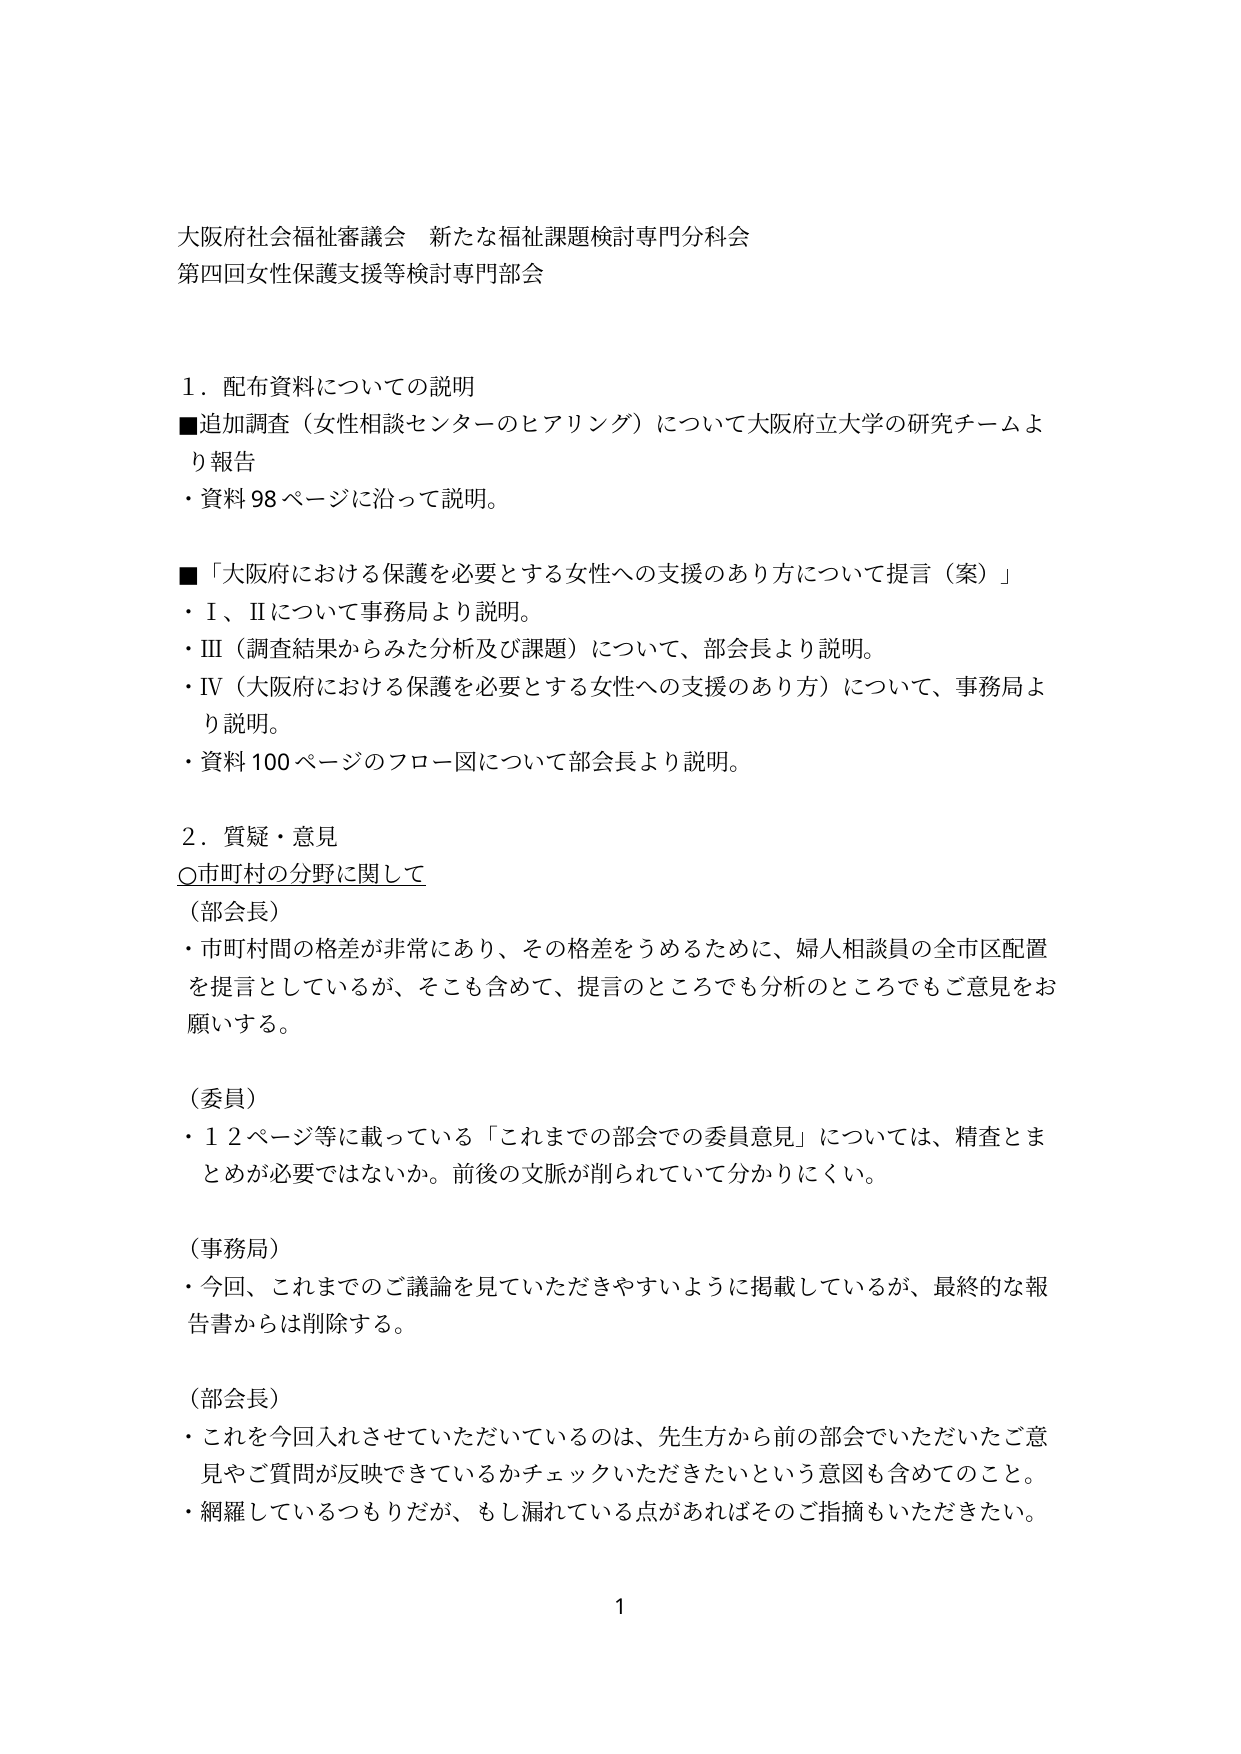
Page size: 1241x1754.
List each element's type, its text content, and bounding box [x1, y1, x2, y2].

text ・網羅しているつもりだが、もし漏れている点があればそのご指摘もいただきたい。 [177, 1492, 1063, 1529]
text ・これを今回入れさせていただいているのは、先生方から前の部会でいただいたご意見やご質問が反映できているかチェックいただきたいという意図も含めてのこと。 [177, 1417, 1063, 1492]
text （部会長） [177, 892, 1063, 929]
text ■「大阪府における保護を必要とする女性への支援のあり方について提言（案）」 [177, 554, 1063, 592]
text ・Ⅲ（調査結果からみた分析及び課題）について、部会長より説明。 [177, 629, 1063, 667]
text ２．質疑・意見 [177, 817, 1063, 854]
text ・Ⅳ（大阪府における保護を必要とする女性への支援のあり方）について、事務局より説明。 [177, 667, 1063, 742]
text （部会長） [177, 1379, 1063, 1417]
text ・１２ページ等に載っている「これまでの部会での委員意見」については、精査とまとめが必要ではないか。前後の文脈が削られていて分かりにくい。 [177, 1117, 1063, 1192]
text ○市町村の分野に関して [177, 854, 1063, 892]
text ・今回、これまでのご議論を見ていただきやすいように掲載しているが、最終的な報告書からは削除する。 [177, 1267, 1063, 1342]
text 第四回女性保護支援等検討専門部会 [177, 254, 1063, 292]
text ・Ⅰ、Ⅱについて事務局より説明。 [177, 592, 1063, 629]
text 大阪府社会福祉審議会 新たな福祉課題検討専門分科会 [177, 217, 1063, 254]
text １．配布資料についての説明 [177, 367, 1063, 404]
text （委員） [177, 1079, 1063, 1117]
text ■追加調査（女性相談センターのヒアリング）について大阪府立大学の研究チームより報告 [177, 404, 1063, 479]
text ・市町村間の格差が非常にあり、その格差をうめるために、婦人相談員の全市区配置を提言としているが、そこも含めて、提言のところでも分析のところでもご意見をお願いする。 [177, 929, 1063, 1042]
text （事務局） [177, 1229, 1063, 1267]
text ・資料100ページのフロー図について部会長より説明。 [177, 742, 1063, 779]
text ・資料98ページに沿って説明。 [177, 479, 1063, 517]
